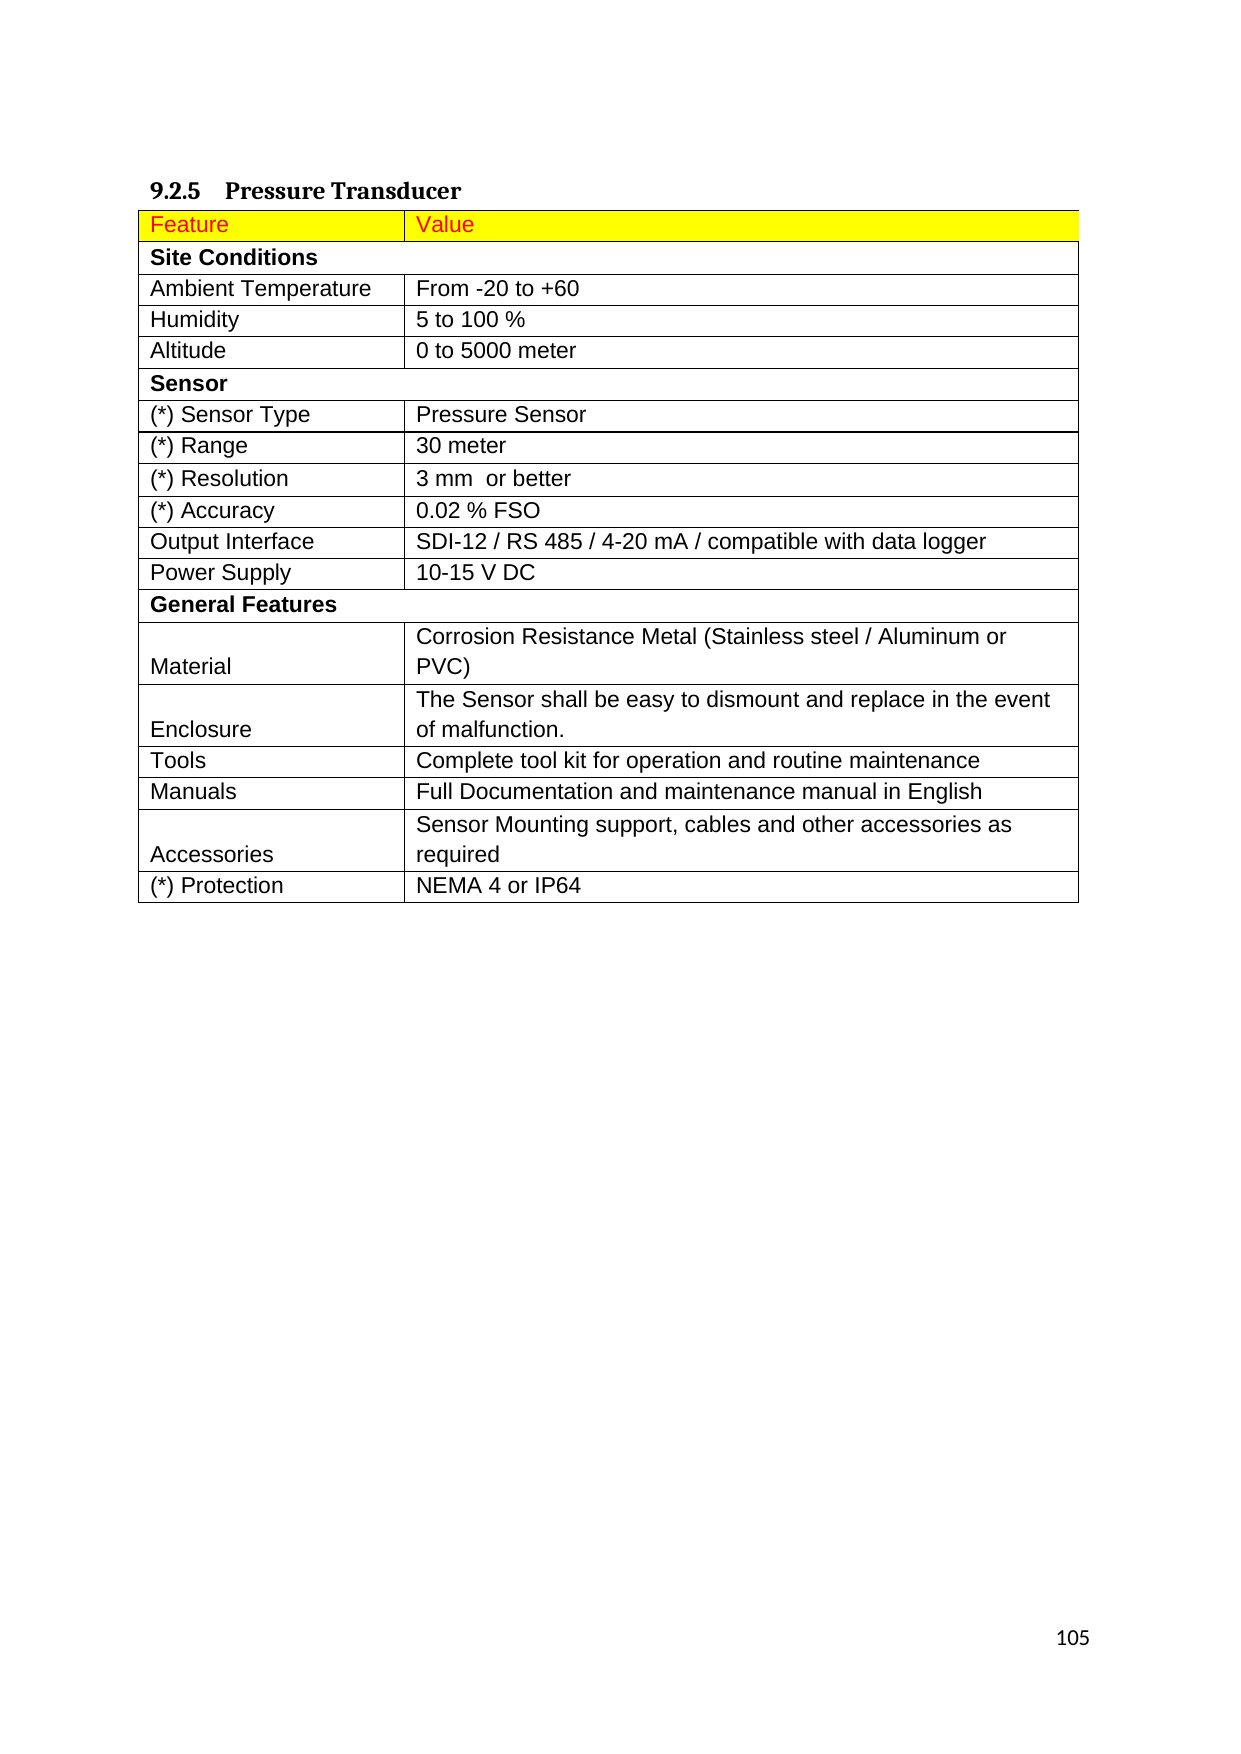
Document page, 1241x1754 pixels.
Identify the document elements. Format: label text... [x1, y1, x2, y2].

table_cell SDI-12 / RS 485 / 4-20 mA / compatible with data logger [405, 528, 1078, 558]
table_cell General Features [139, 590, 1078, 622]
table_cell Site Conditions [139, 242, 1078, 274]
table_cell Accessories [139, 810, 404, 871]
table_cell Humidity [139, 306, 404, 336]
table_cell 5 to 100 % [405, 306, 1078, 336]
table_cell NEMA 4 or IP64 [405, 872, 1078, 902]
table_cell (*) Sensor Type [139, 401, 404, 431]
table_cell Manuals [139, 778, 404, 808]
table_cell Power Supply [139, 559, 404, 589]
table_cell (*) Protection [139, 872, 404, 902]
table_header Feature [139, 211, 404, 241]
table_cell Ambient Temperature [139, 275, 404, 305]
table_cell (*) Accuracy [139, 497, 404, 527]
table_cell 30 meter [405, 433, 1078, 463]
table_cell Tools [139, 747, 404, 777]
table_cell Complete tool kit for operation and routine maintenance [405, 747, 1078, 777]
table_cell 0.02 % FSO [405, 497, 1078, 527]
table_cell Enclosure [139, 685, 404, 746]
table_cell Output Interface [139, 528, 404, 558]
table_cell The Sensor shall be easy to dismount and replace in the event of malfunction. [405, 685, 1078, 746]
table_cell Altitude [139, 337, 404, 367]
table_cell 3 mm or better [405, 464, 1078, 496]
table_header Value [405, 211, 1079, 241]
table_cell 0 to 5000 meter [405, 337, 1078, 367]
subtitle Pressure Transducer [150, 177, 1090, 205]
table_cell Material [139, 623, 404, 683]
table_cell (*) Range [139, 433, 404, 463]
table_cell Pressure Sensor [405, 401, 1078, 431]
table_cell Full Documentation and maintenance manual in English [405, 778, 1078, 808]
table_cell Sensor [139, 369, 1078, 400]
table_cell Sensor Mounting support, cables and other accessories as required [405, 810, 1078, 871]
table_cell From -20 to +60 [405, 275, 1078, 305]
table_cell (*) Resolution [139, 464, 404, 496]
table_cell Corrosion Resistance Metal (Stainless steel / Aluminum or PVC) [405, 623, 1078, 683]
table_cell 10-15 V DC [405, 559, 1078, 589]
